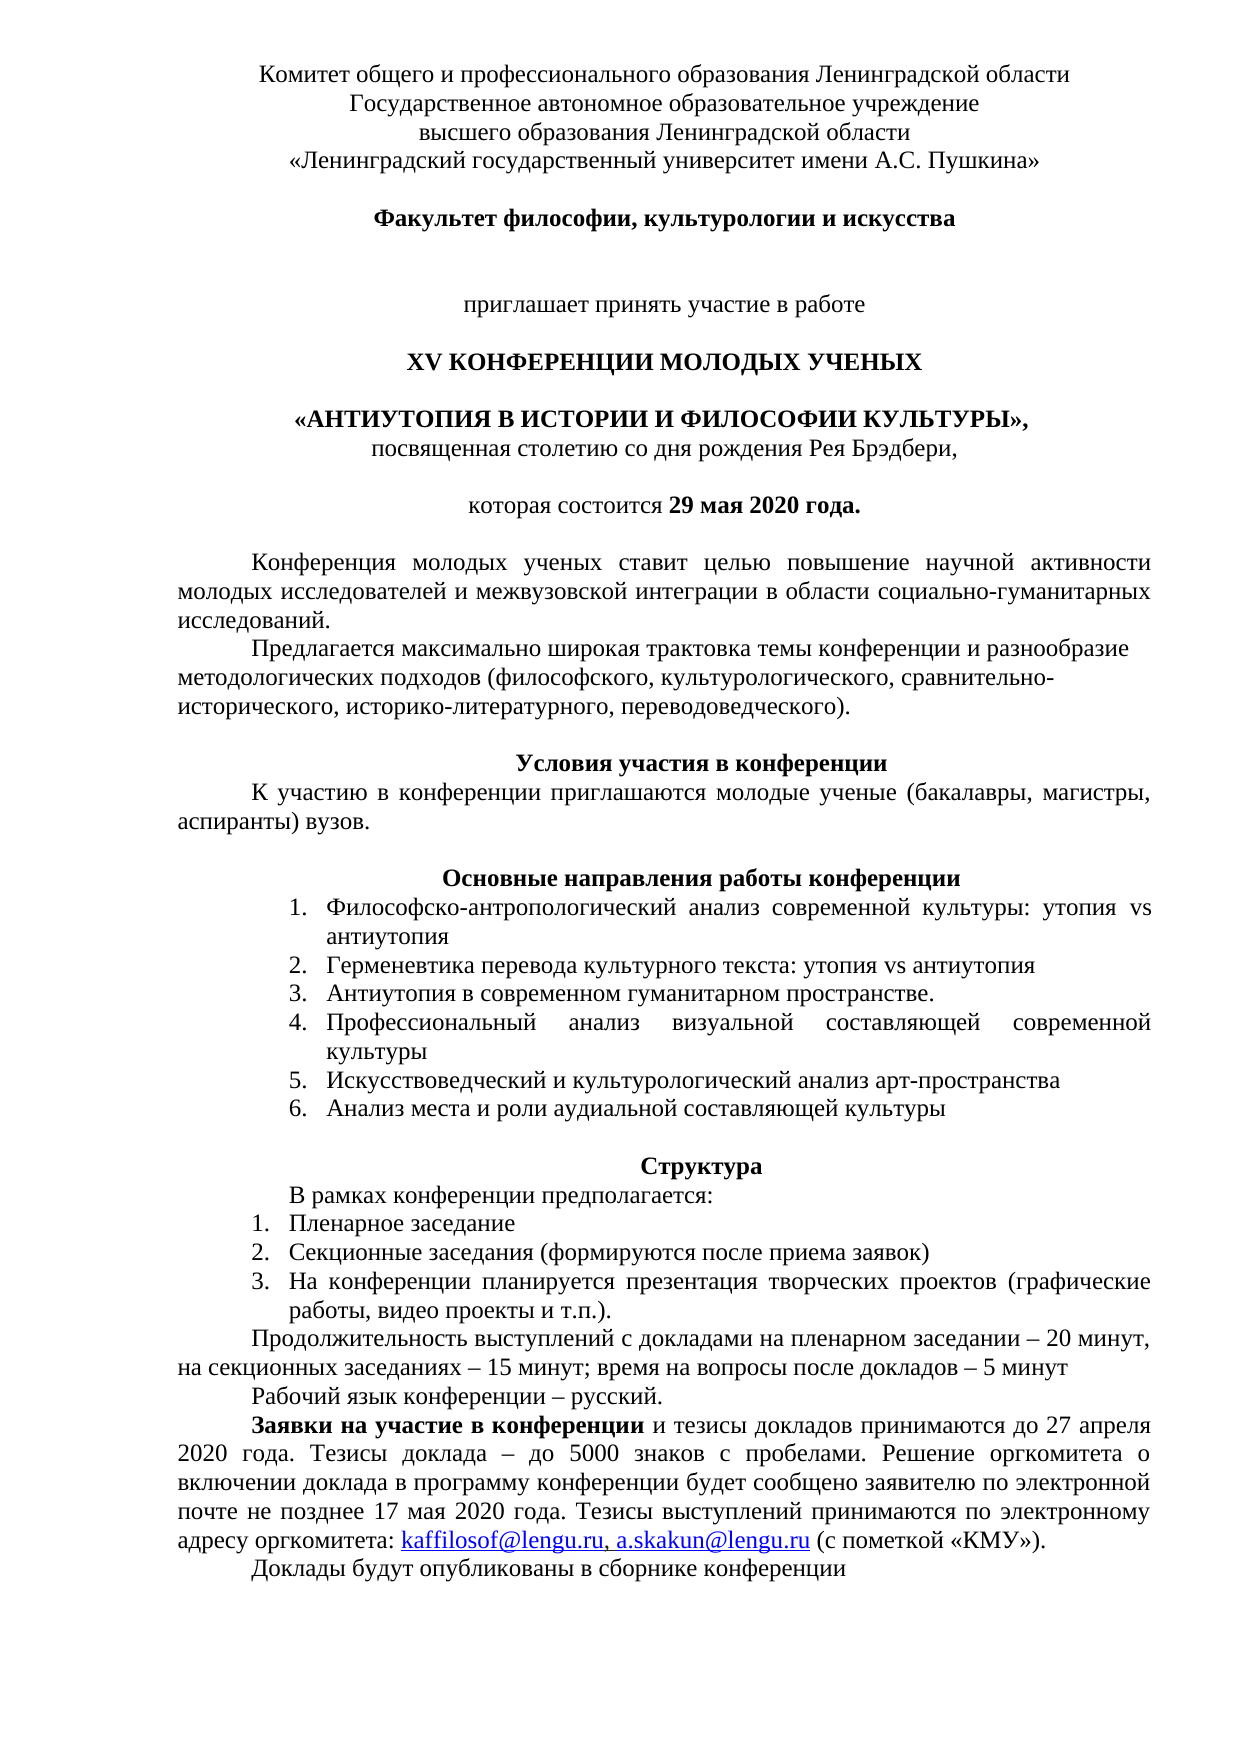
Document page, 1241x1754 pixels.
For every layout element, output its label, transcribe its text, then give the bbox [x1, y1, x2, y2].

text XV КОНФЕРЕНЦИИ МОЛОДЫХ УЧЕНЫХ [177, 347, 1152, 375]
list Антиутопия в современном гуманитарном пространстве. [288, 978, 1152, 1007]
text Продолжительность выступлений с докладами на пленарном заседании – 20 минут, на секционных заседаниях – 15 минут; время на вопросы после докладов – 5 минут [177, 1323, 1152, 1381]
list Секционные заседания (формируются после приема заявок) [251, 1237, 1152, 1266]
list Профессиональный анализ визуальной составляющей современной культуры [288, 1007, 1152, 1065]
text Условия участия в конференции [177, 748, 1152, 777]
list Герменевтика перевода культурного текста: утопия vs антиутопия [288, 950, 1152, 978]
text Государственное автономное образовательное учреждение [177, 88, 1152, 117]
text «АНТИУТОПИЯ В ИСТОРИИ И ФИЛОСОФИИ КУЛЬТУРЫ», посвященная столетию со дня рождения Рея Брэдбери, [177, 404, 1152, 462]
list Философско-антропологический анализ современной культуры: утопия vs антиутопия [288, 892, 1152, 950]
text Конференция молодых ученых ставит целью повышение научной активности молодых исследователей и межвузовской интеграции в области социально-гуманитарных исследований. [177, 547, 1152, 633]
text которая состоится 29 мая 2020 года. [177, 490, 1152, 518]
text Основные направления работы конференции [177, 863, 1152, 892]
text Факультет философии, культурологии и искусства [177, 203, 1152, 232]
text «Ленинградский государственный университет имени А.С. Пушкина» [177, 145, 1152, 174]
text К участию в конференции приглашаются молодые ученые (бакалавры, магистры, аспиранты) вузов. [177, 777, 1152, 835]
list На конференции планируется презентация творческих проектов (графические работы, видео проекты и т.п.). [251, 1266, 1152, 1323]
list Анализ места и роли аудиальной составляющей культуры [288, 1093, 1152, 1122]
list Пленарное заседание [251, 1208, 1152, 1237]
text Заявки на участие в конференции и тезисы докладов принимаются до 27 апреля 2020 года. Тезисы доклада – до 5000 знаков с пробелами. Решение оргкомитета о включении доклада в программу конференции будет сообщено заявителю по электронной почте не позднее 17 мая 2020 года. Тезисы выступлений принимаются по электронному адресу оргкомитета: kaffilosof@lengu.ru, a.skakun@lengu.ru (с пометкой «КМУ»). [177, 1410, 1152, 1553]
list В рамках конференции предполагается: [288, 1180, 1152, 1208]
text Предлагается максимально широкая трактовка темы конференции и разнообразие методологических подходов (философского, культурологического, сравнительно-исторического, историко-литературного, переводоведческого). [177, 633, 1152, 720]
text Комитет общего и профессионального образования Ленинградской области [177, 59, 1152, 88]
text Рабочий язык конференции – русский. [177, 1381, 1152, 1410]
text приглашает принять участие в работе [177, 289, 1152, 318]
text Структура [177, 1151, 1152, 1180]
text Доклады будут опубликованы в сборнике конференции [177, 1553, 1152, 1582]
list Искусствоведческий и культурологический анализ арт-пространства [288, 1065, 1152, 1093]
text высшего образования Ленинградской области [177, 117, 1152, 145]
